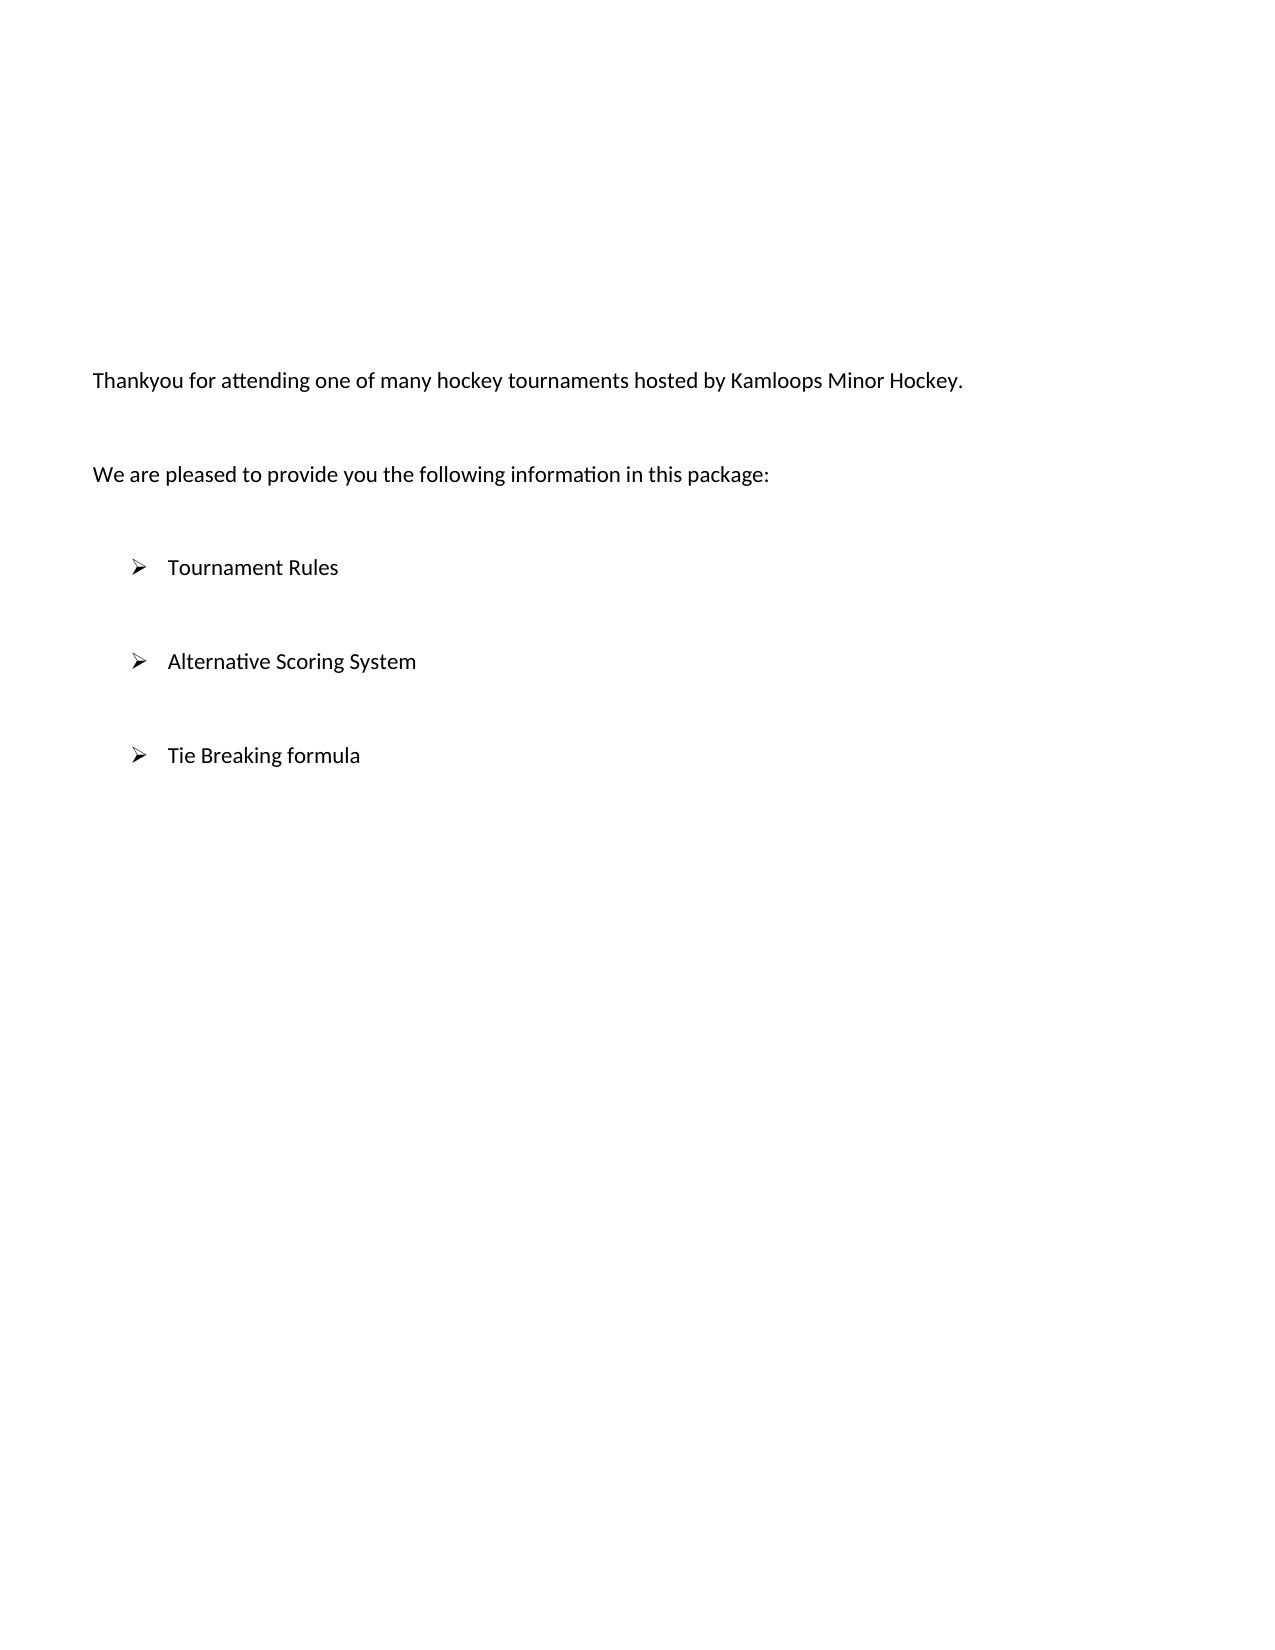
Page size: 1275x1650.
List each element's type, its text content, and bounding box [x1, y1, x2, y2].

text We are pleased to provide you the following information in this package: [93, 460, 1015, 488]
text Thankyou for attending one of many hockey tournaments hosted by Kamloops Minor Hockey. [93, 366, 1015, 394]
list Alternative Scoring System [130, 647, 1015, 675]
list Tournament Rules [130, 553, 1015, 582]
list Tie Breaking formula [130, 741, 1015, 769]
